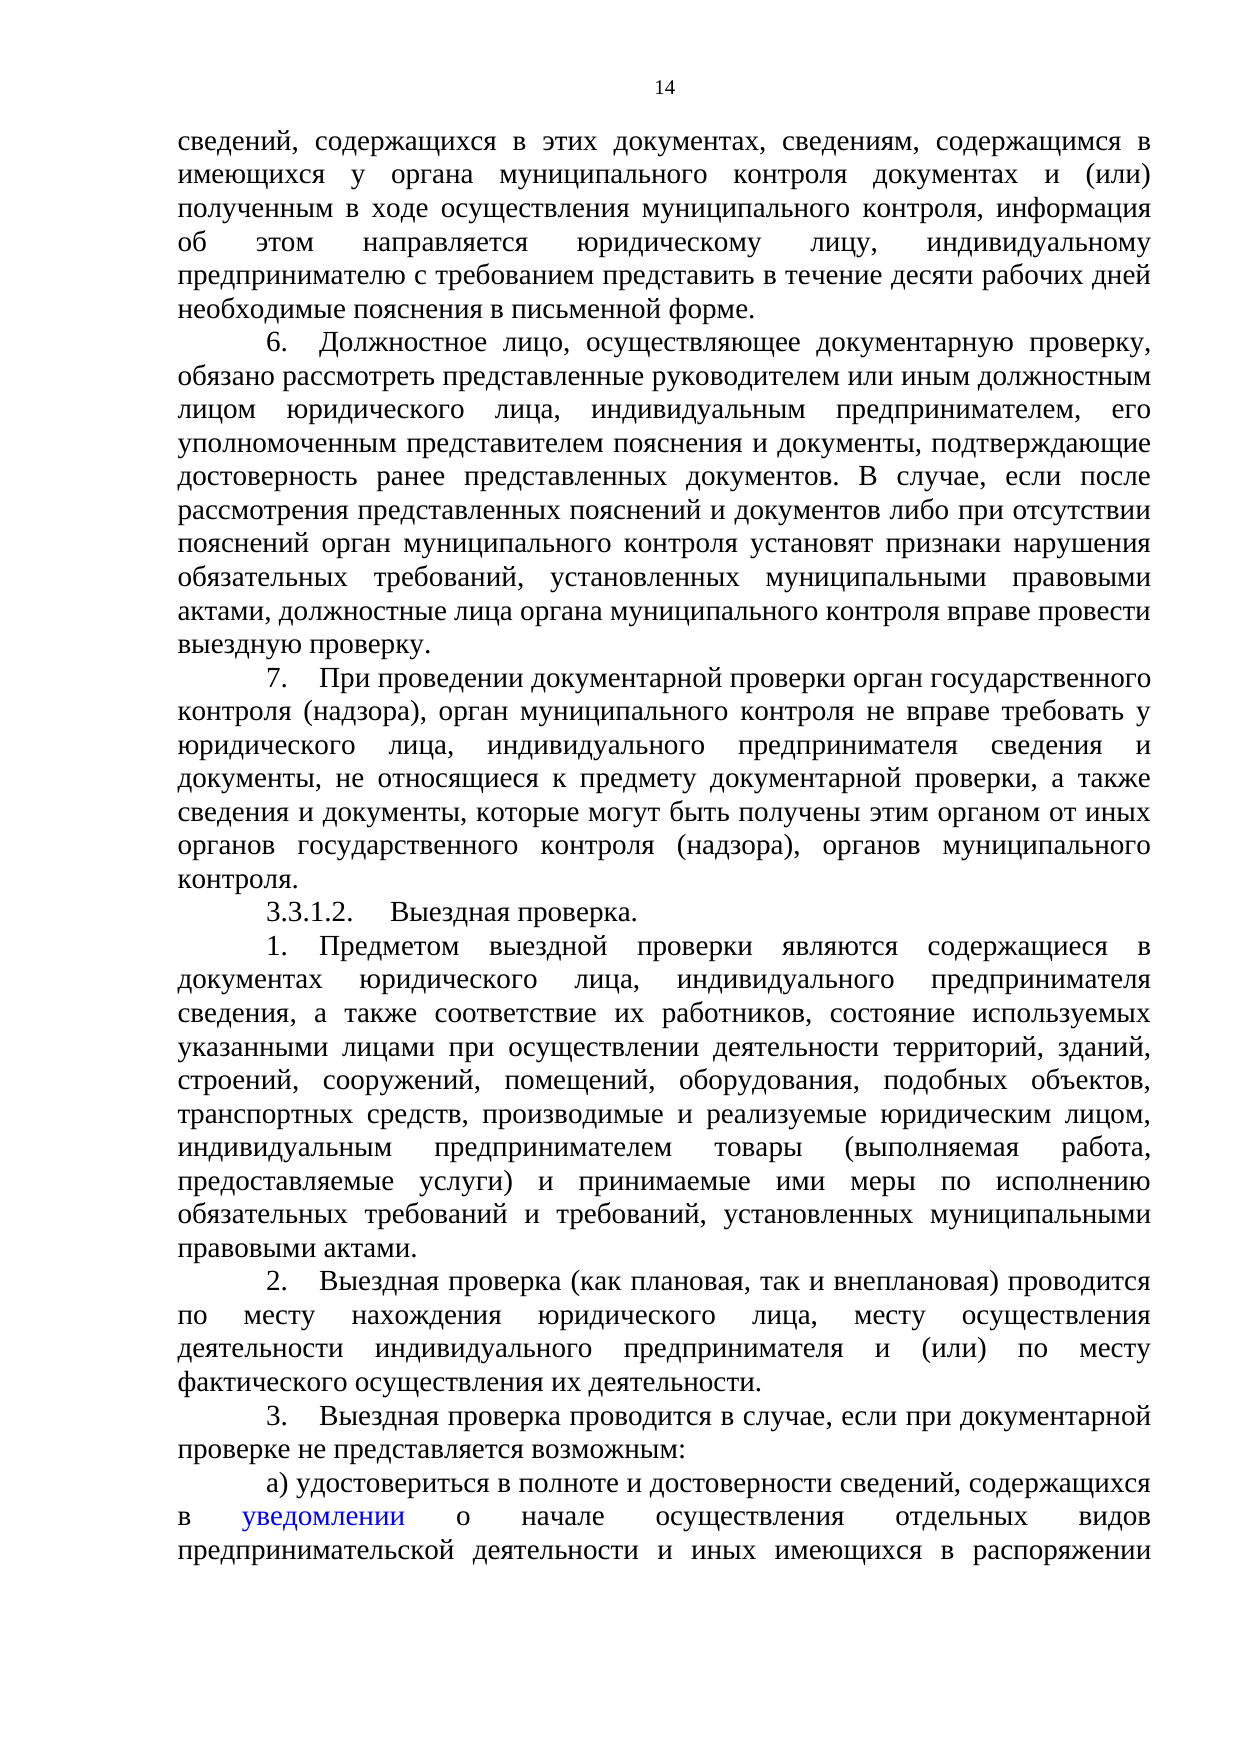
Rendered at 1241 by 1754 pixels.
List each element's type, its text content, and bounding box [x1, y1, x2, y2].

list Должностное лицо, осуществляющее документарную проверку, обязано рассмотреть представленные руководителем или иным должностным лицом юридического лица, индивидуальным предпринимателем, его уполномоченным представителем пояснения и документы, подтверждающие достоверность ранее представленных документов. В случае, если после рассмотрения представленных пояснений и документов либо при отсутствии пояснений орган муниципального контроля установят признаки нарушения обязательных требований, установленных муниципальными правовыми актами, должностные лица органа муниципального контроля вправе провести выездную проверку. [177, 324, 1152, 660]
list Предметом выездной проверки являются содержащиеся в документах юридического лица, индивидуального предпринимателя сведения, а также соответствие их работников, состояние используемых указанными лицами при осуществлении деятельности территорий, зданий, строений, сооружений, помещений, оборудования, подобных объектов, транспортных средств, производимые и реализуемые юридическим лицом, индивидуальным предпринимателем товары (выполняемая работа, предоставляемые услуги) и принимаемые ими меры по исполнению обязательных требований и требований, установленных муниципальными правовыми актами. [177, 928, 1152, 1263]
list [177, 123, 1152, 324]
list При проведении документарной проверки орган государственного контроля (надзора), орган муниципального контроля не вправе требовать у юридического лица, индивидуального предпринимателя сведения и документы, не относящиеся к предмету документарной проверки, а также сведения и документы, которые могут быть получены этим органом от иных органов государственного контроля (надзора), органов муниципального контроля. [177, 660, 1152, 894]
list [177, 1465, 1152, 1565]
list Выездная проверка. [177, 894, 1152, 928]
list Выездная проверка (как плановая, так и внеплановая) проводится по месту нахождения юридического лица, месту осуществления деятельности индивидуального предпринимателя и (или) по месту фактического осуществления их деятельности. [177, 1263, 1152, 1398]
list Выездная проверка проводится в случае, если при документарной проверке не представляется возможным: [177, 1398, 1152, 1465]
